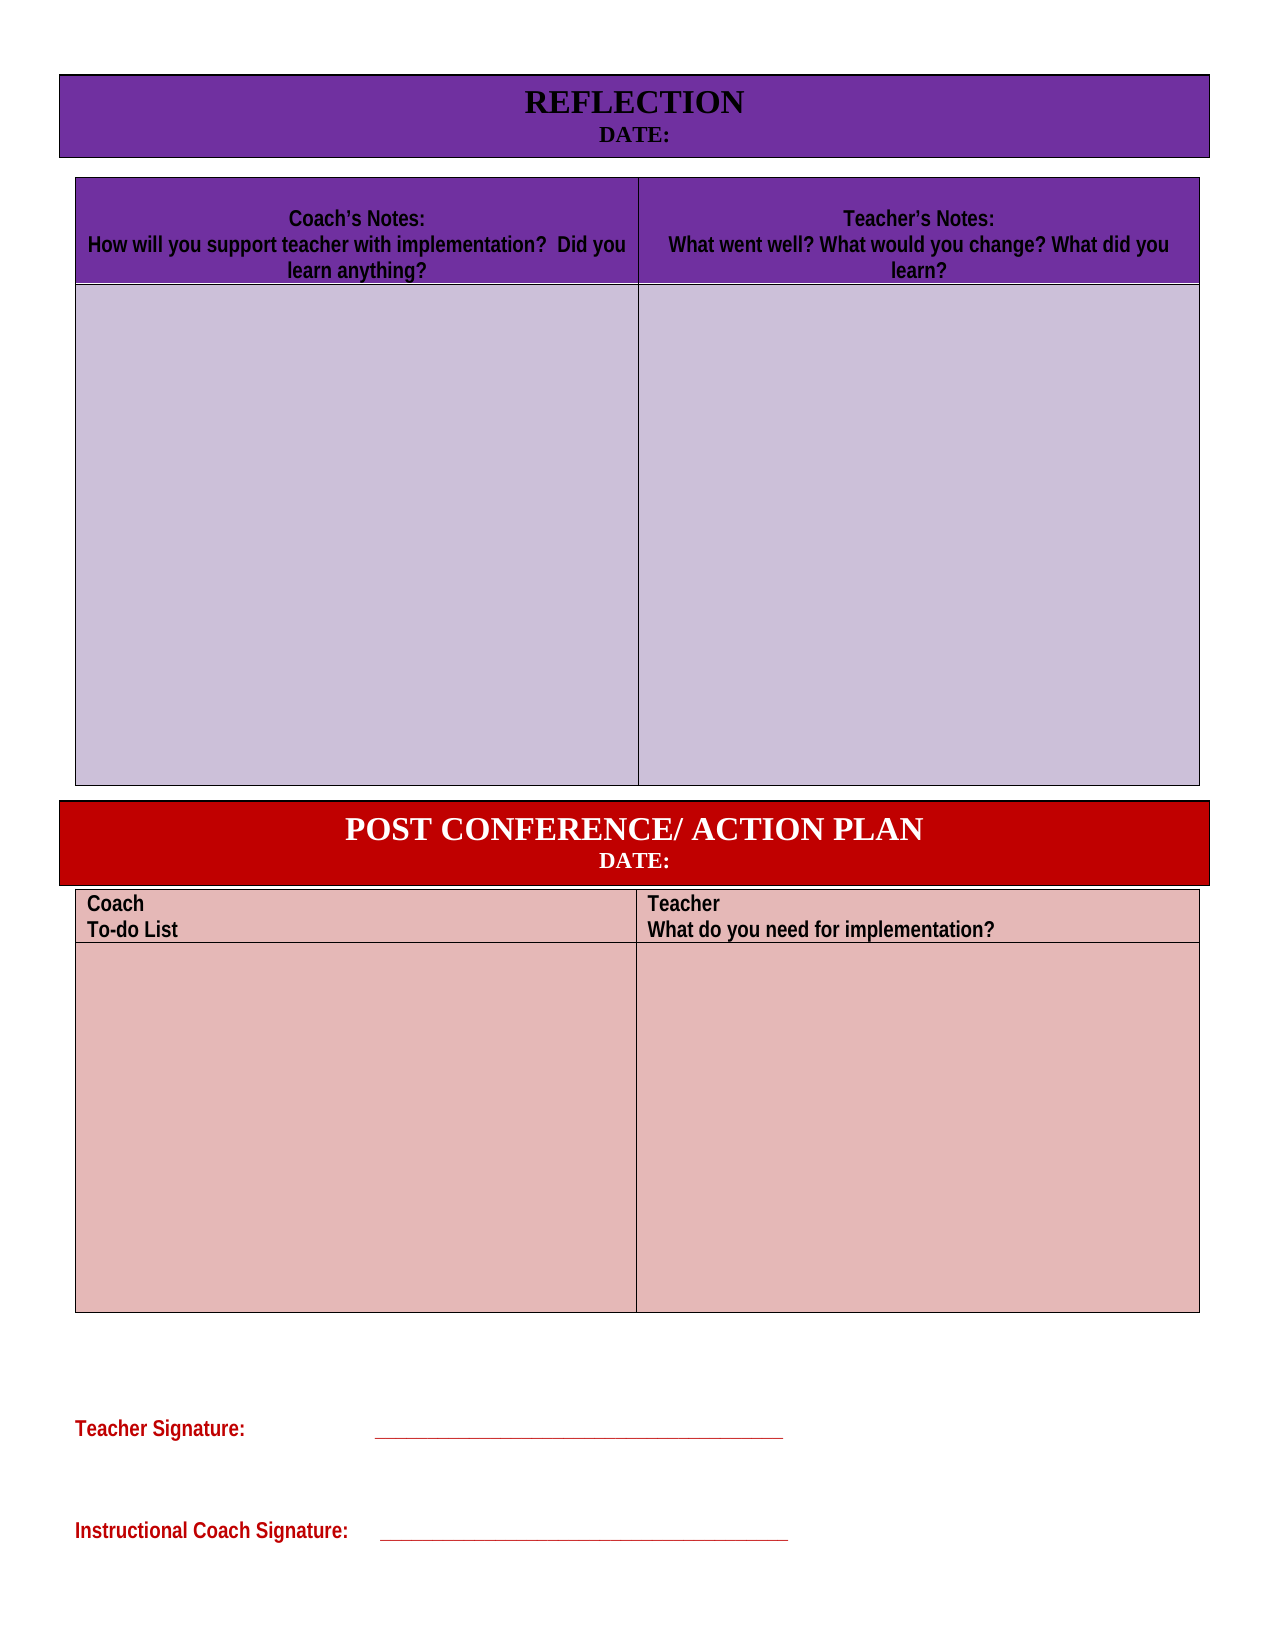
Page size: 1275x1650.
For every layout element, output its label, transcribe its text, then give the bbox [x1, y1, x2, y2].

text Teacher Signature: _______________________________________ [75, 1415, 1200, 1442]
table_cell [76, 943, 636, 1312]
table_header Teacher What do you need for implementation? [637, 890, 1199, 942]
table_cell [637, 943, 1199, 1312]
table_cell [76, 285, 638, 785]
text Instructional Coach Signature: _______________________________________ [75, 1517, 1200, 1544]
table_header Coach To-do List [76, 890, 636, 942]
table_cell [639, 285, 1199, 785]
table_header Coach’s Notes: How will you support teacher with implementation? Did you learn anything? [76, 178, 638, 283]
table_header Teacher’s Notes: What went well? What would you change? What did you learn? [639, 178, 1199, 283]
